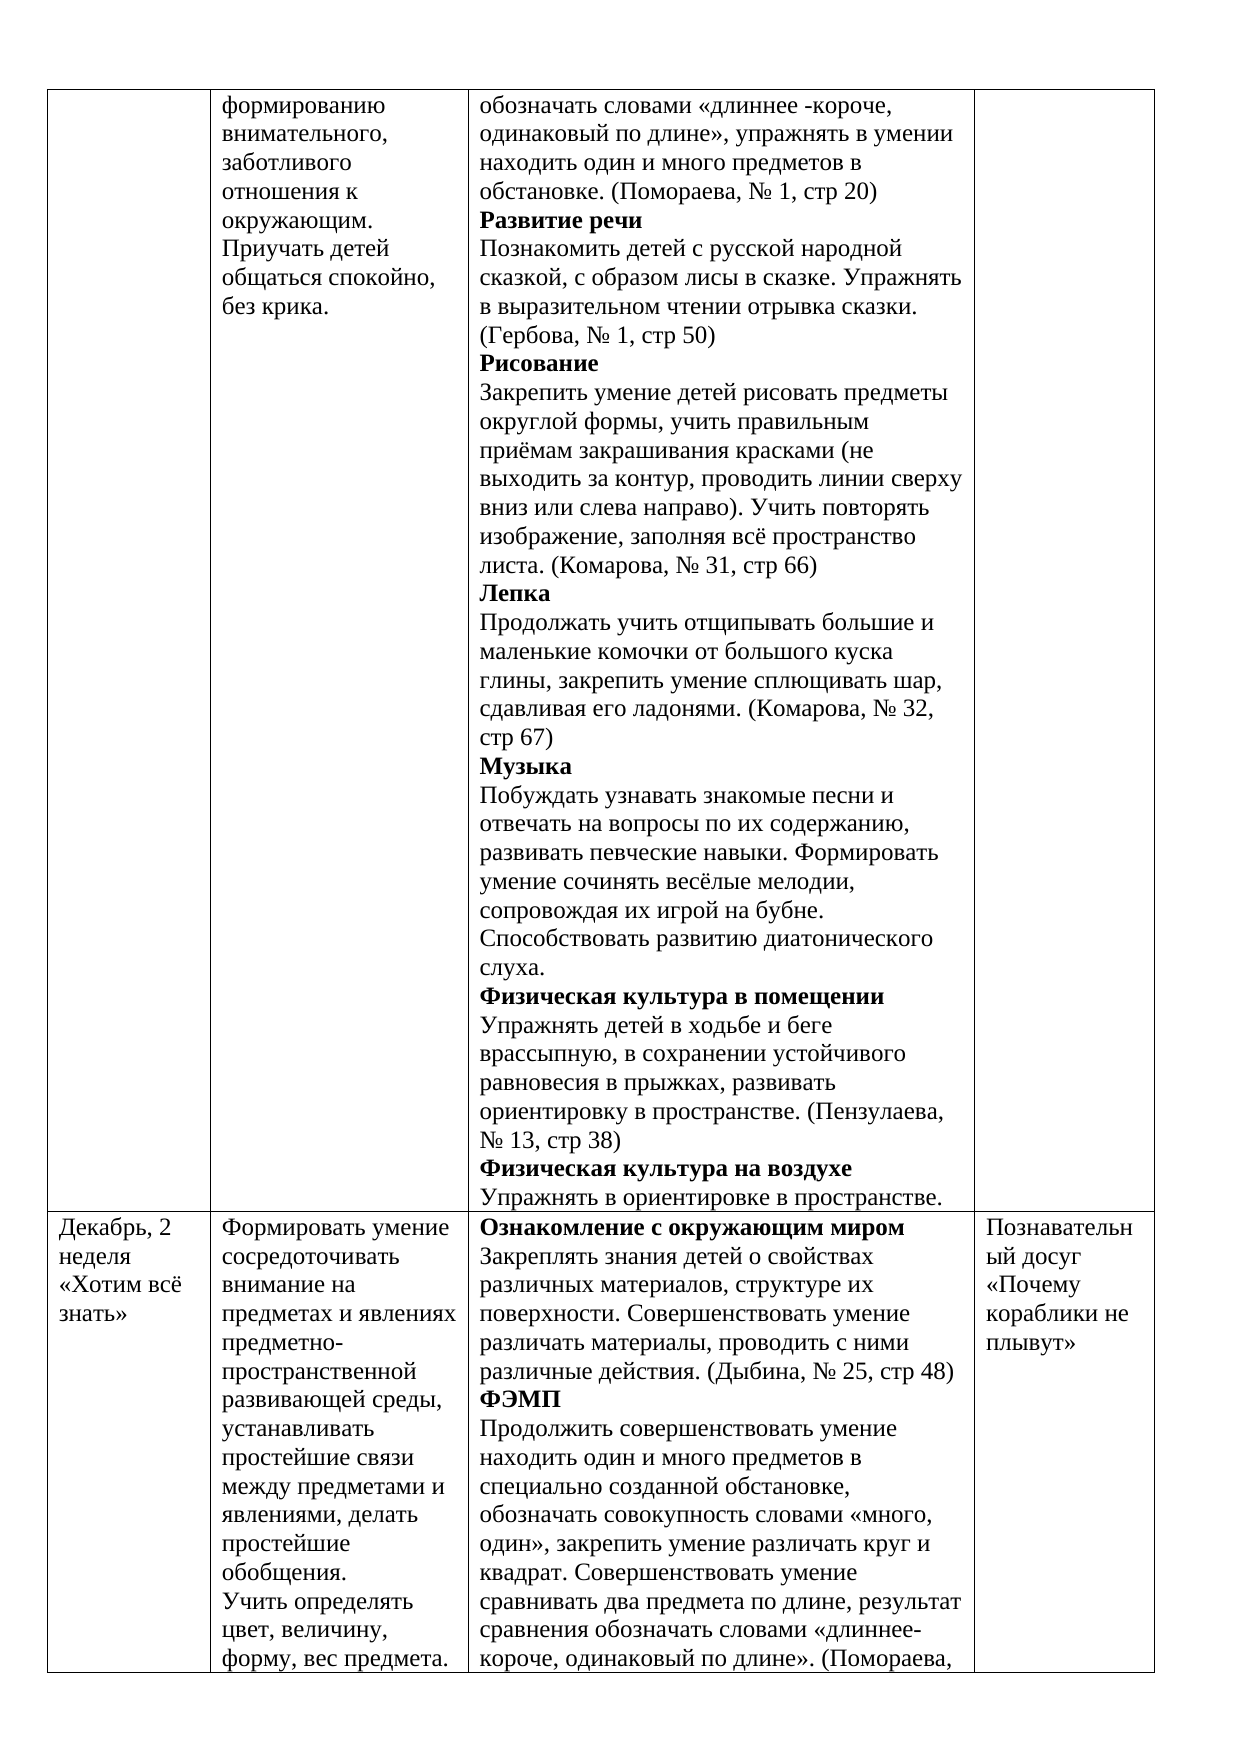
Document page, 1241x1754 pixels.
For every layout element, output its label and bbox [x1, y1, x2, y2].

table_cell [975, 1212, 1154, 1672]
table_cell [469, 1212, 974, 1672]
table_cell [975, 90, 1154, 1211]
table_cell [469, 90, 974, 1211]
table_cell [211, 90, 468, 1211]
table_cell [211, 1212, 468, 1672]
table_cell [48, 1212, 210, 1672]
table_cell [48, 90, 210, 1211]
